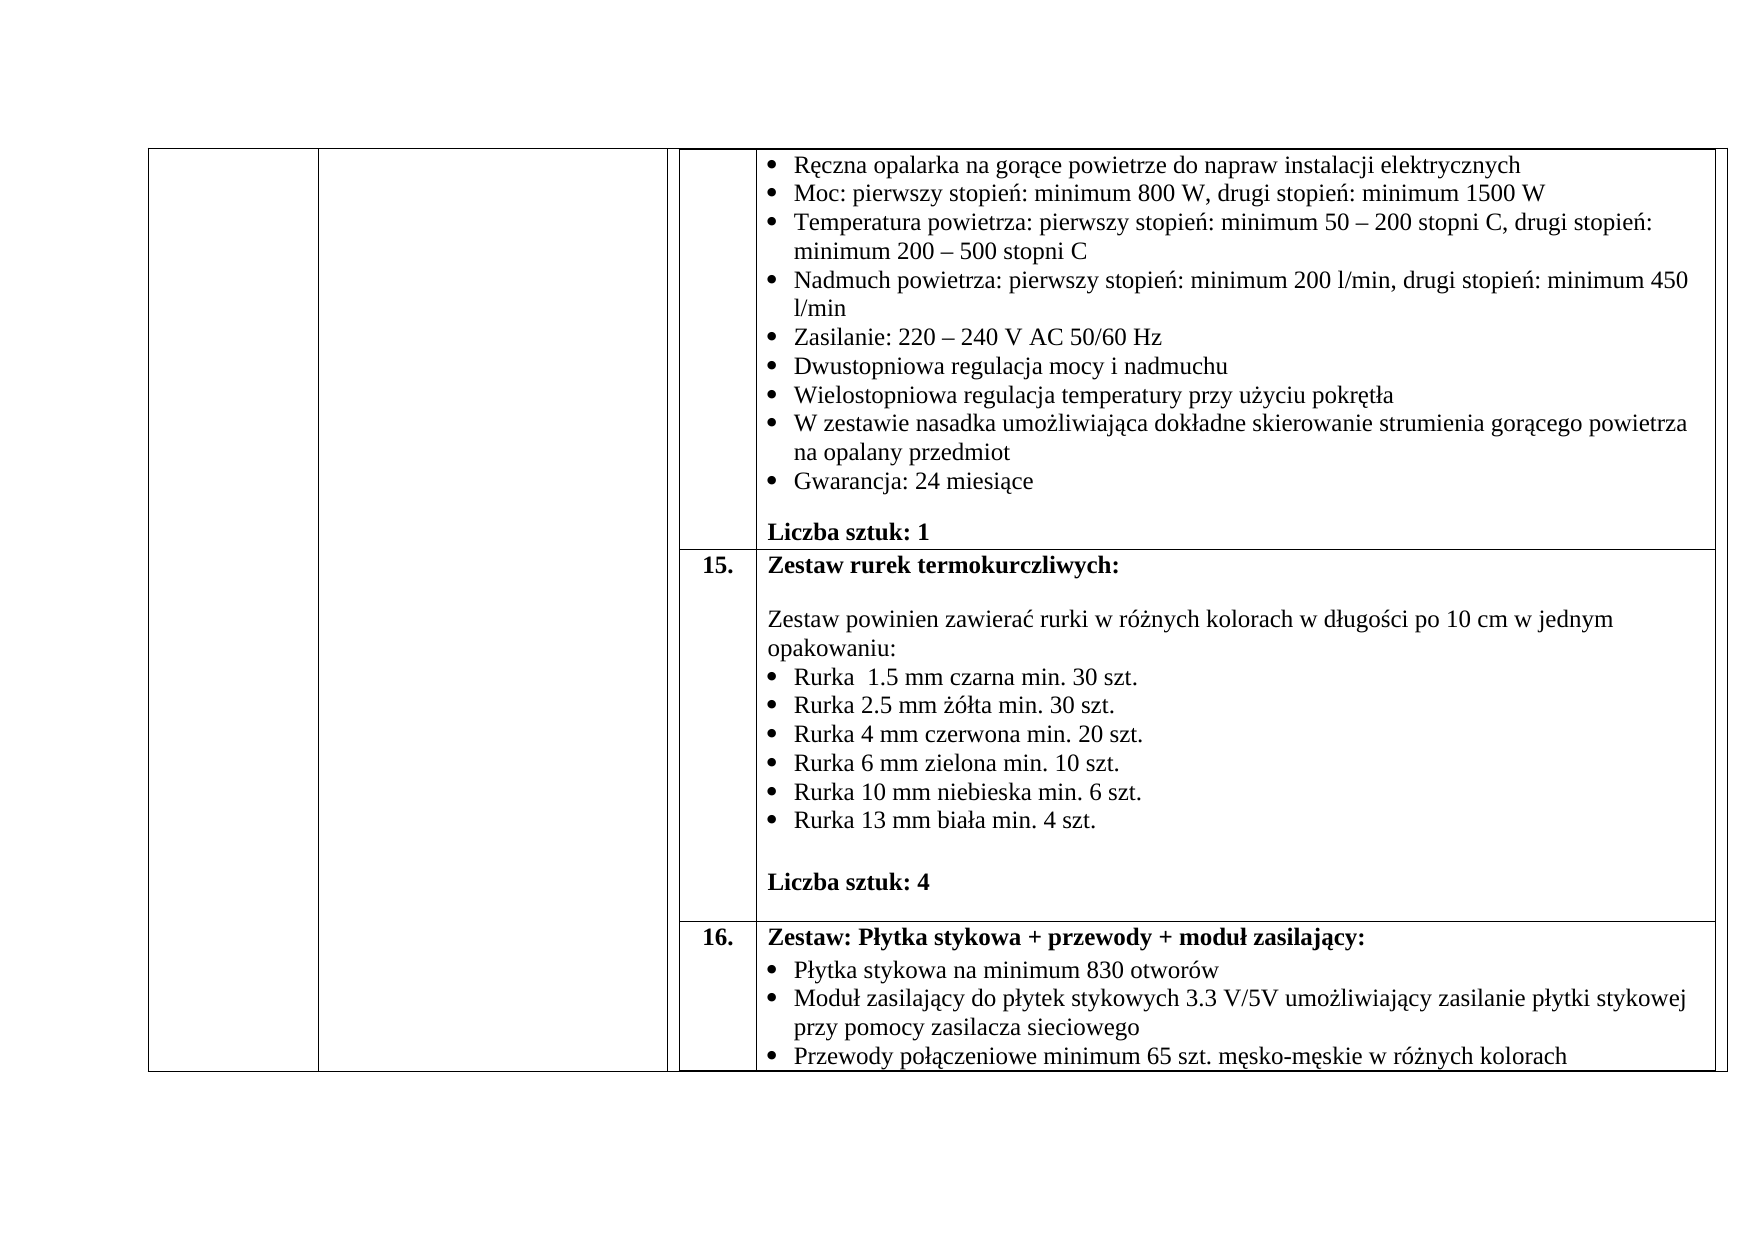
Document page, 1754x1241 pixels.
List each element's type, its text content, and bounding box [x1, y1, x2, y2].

table_header [757, 550, 1715, 921]
table_header [680, 922, 756, 1070]
table_header 5 [149, 149, 318, 1071]
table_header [319, 149, 667, 1071]
table_header [1716, 149, 1727, 1071]
table_header [668, 149, 679, 1071]
table_header [757, 922, 1715, 1070]
table_header [680, 550, 756, 921]
table_header [757, 150, 1715, 549]
table_header [680, 150, 756, 549]
